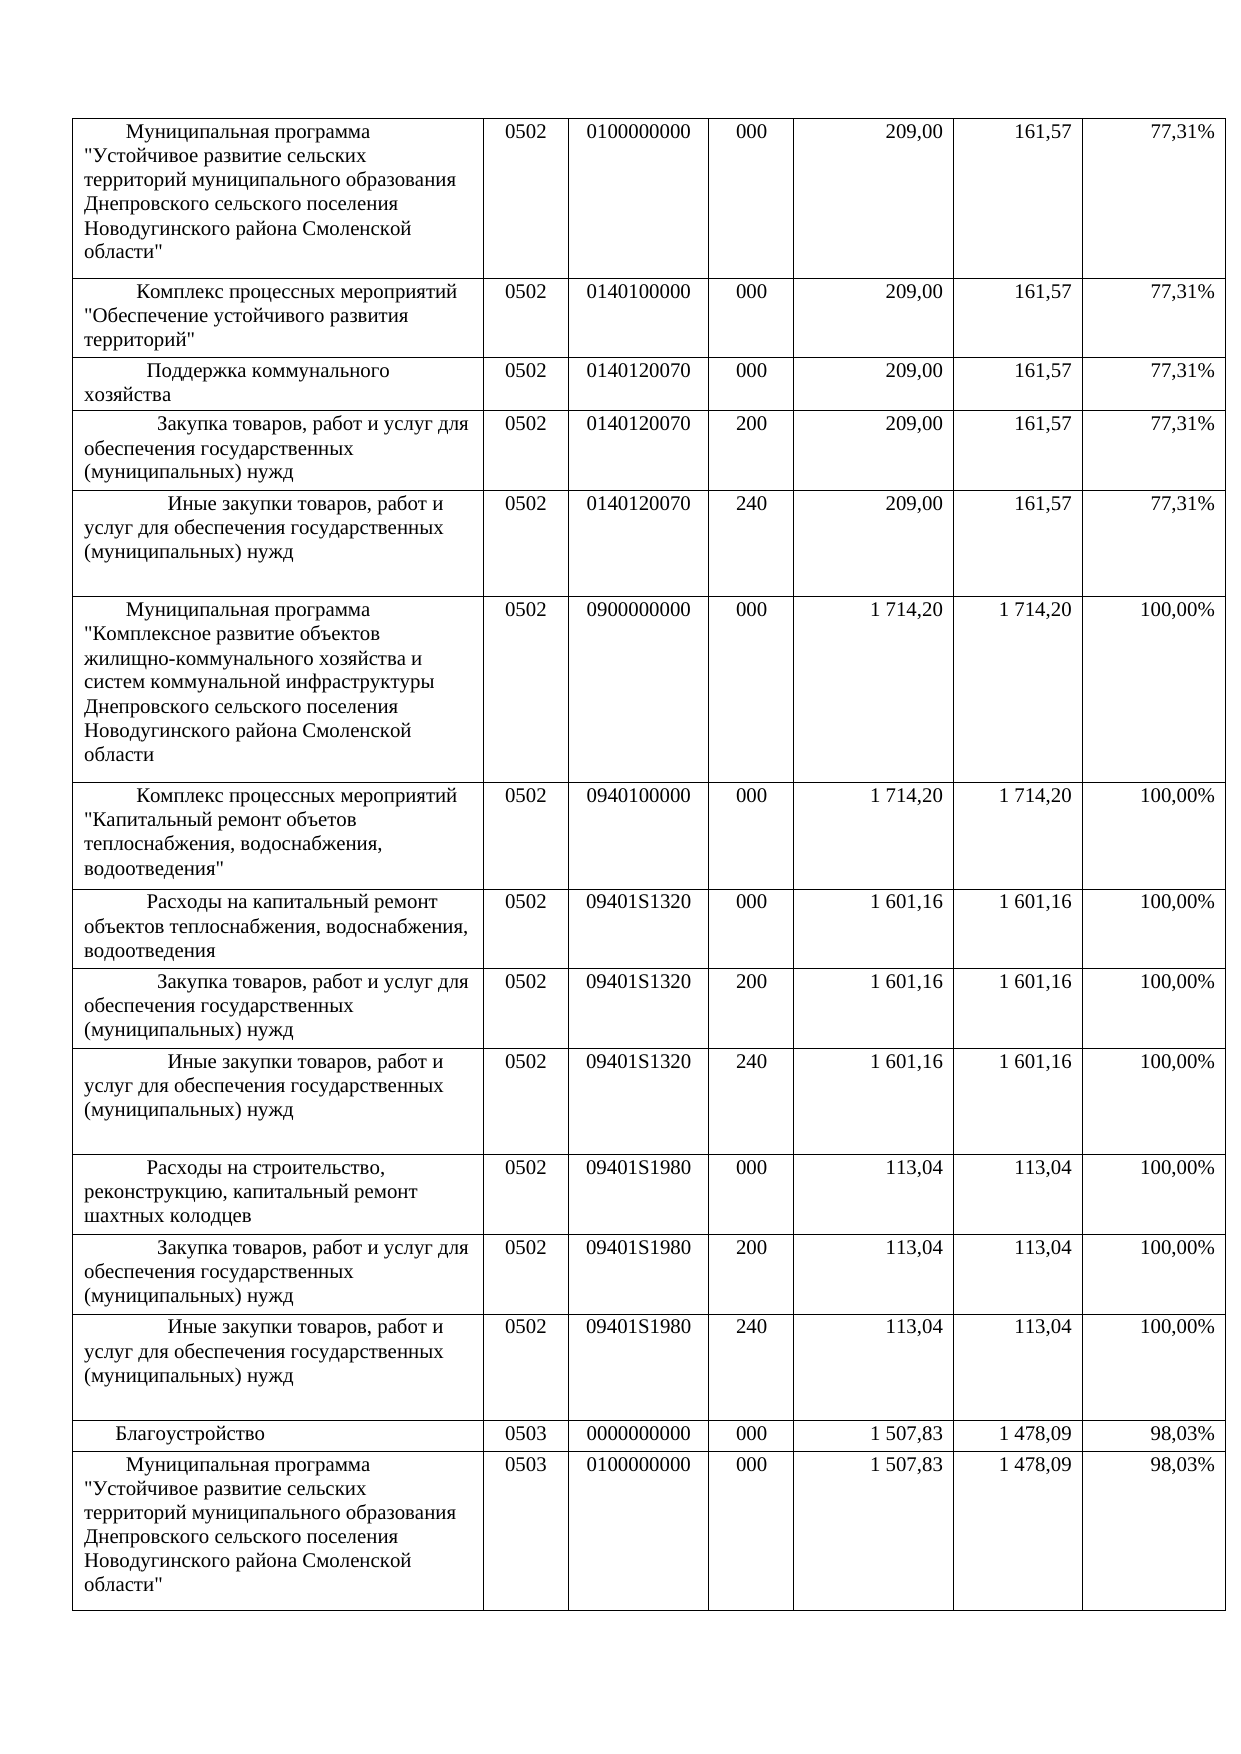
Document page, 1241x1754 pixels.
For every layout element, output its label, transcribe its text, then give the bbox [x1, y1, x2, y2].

table_cell Комплекс процессных мероприятий "Капитальный ремонт объетов теплоснабжения, водоснабжения, водоотведения" [73, 783, 483, 888]
table_cell 1 601,16 [954, 890, 1082, 968]
table_cell 1 714,20 [794, 783, 953, 888]
table_cell Иные закупки товаров, работ и услуг для обеспечения государственных (муниципальных) нужд [73, 1315, 483, 1420]
table_cell 240 [709, 1049, 793, 1154]
table_cell 0502 [484, 969, 568, 1048]
table_cell 77,31% [1083, 411, 1225, 490]
table_cell 200 [709, 1235, 793, 1313]
table_cell 000 [709, 783, 793, 888]
table_cell 0502 [484, 358, 568, 410]
table_cell 240 [709, 491, 793, 596]
table_cell 200 [709, 411, 793, 490]
table_cell 0502 [484, 1315, 568, 1420]
table_cell 0140120070 [569, 358, 708, 410]
table_cell 200 [709, 969, 793, 1048]
table_cell Расходы на капитальный ремонт объектов теплоснабжения, водоснабжения, водоотведения [73, 890, 483, 968]
table_cell 161,57 [954, 491, 1082, 596]
table_cell 1 601,16 [954, 969, 1082, 1048]
table_cell 161,57 [954, 411, 1082, 490]
table_cell 161,57 [954, 119, 1082, 277]
table_cell Закупка товаров, работ и услуг для обеспечения государственных (муниципальных) нужд [73, 411, 483, 490]
table_cell 0502 [484, 1235, 568, 1313]
table_cell 113,04 [954, 1235, 1082, 1313]
table_cell 240 [709, 1315, 793, 1420]
table_cell 161,57 [954, 358, 1082, 410]
table_cell 98,03% [1083, 1452, 1225, 1610]
table_cell 113,04 [954, 1315, 1082, 1420]
table_cell 1 714,20 [954, 597, 1082, 782]
table_cell 0900000000 [569, 597, 708, 782]
table_cell 0140120070 [569, 411, 708, 490]
table_cell 209,00 [794, 119, 953, 277]
table_cell 1 507,83 [794, 1452, 953, 1610]
table_cell 100,00% [1083, 1315, 1225, 1420]
table_cell 113,04 [794, 1155, 953, 1234]
table_cell 77,31% [1083, 279, 1225, 357]
table_cell Закупка товаров, работ и услуг для обеспечения государственных (муниципальных) нужд [73, 969, 483, 1048]
table_cell 209,00 [794, 279, 953, 357]
table_cell Комплекс процессных мероприятий "Обеспечение устойчивого развития территорий" [73, 279, 483, 357]
table_cell 000 [709, 597, 793, 782]
table_cell Муниципальная программа "Устойчивое развитие сельских территорий муниципального образования Днепровского сельского поселения Новодугинского района Смоленской области" [73, 1452, 483, 1610]
table_cell 1 714,20 [794, 597, 953, 782]
table_cell 209,00 [794, 358, 953, 410]
table_cell 1 478,09 [954, 1452, 1082, 1610]
table_cell 000 [709, 279, 793, 357]
table_cell 1 714,20 [954, 783, 1082, 888]
table_cell 77,31% [1083, 358, 1225, 410]
table_cell 161,57 [954, 279, 1082, 357]
table_cell 09401S1980 [569, 1315, 708, 1420]
table_cell 0503 [484, 1421, 568, 1451]
table_cell 100,00% [1083, 969, 1225, 1048]
table_cell 1 601,16 [794, 1049, 953, 1154]
table_cell Иные закупки товаров, работ и услуг для обеспечения государственных (муниципальных) нужд [73, 491, 483, 596]
table_cell Благоустройство [73, 1421, 483, 1451]
table_cell 113,04 [794, 1315, 953, 1420]
table_cell 0140120070 [569, 491, 708, 596]
table_cell 000 [709, 1155, 793, 1234]
table_cell 0100000000 [569, 1452, 708, 1610]
table_cell 0502 [484, 597, 568, 782]
table_cell Иные закупки товаров, работ и услуг для обеспечения государственных (муниципальных) нужд [73, 1049, 483, 1154]
table_cell 1 507,83 [794, 1421, 953, 1451]
table_cell 77,31% [1083, 119, 1225, 277]
table_cell 209,00 [794, 491, 953, 596]
table_cell Поддержка коммунального хозяйства [73, 358, 483, 410]
table_cell Расходы на строительство, реконструкцию, капитальный ремонт шахтных колодцев [73, 1155, 483, 1234]
table_cell 000 [709, 119, 793, 277]
table_cell 09401S1320 [569, 969, 708, 1048]
table_cell 09401S1320 [569, 1049, 708, 1154]
table_cell 000 [709, 358, 793, 410]
table_cell 209,00 [794, 411, 953, 490]
table_cell 09401S1320 [569, 890, 708, 968]
table_cell Муниципальная программа "Комплексное развитие объектов жилищно-коммунального хозяйства и систем коммунальной инфраструктуры Днепровского сельского поселения Новодугинского района Смоленской области [73, 597, 483, 782]
table_cell 113,04 [794, 1235, 953, 1313]
table_cell 100,00% [1083, 597, 1225, 782]
table_cell 0502 [484, 783, 568, 888]
table_cell 0502 [484, 119, 568, 277]
table_cell 100,00% [1083, 1155, 1225, 1234]
table_cell 1 601,16 [954, 1049, 1082, 1154]
table_cell 0502 [484, 411, 568, 490]
table_cell 000 [709, 1452, 793, 1610]
table_cell 0503 [484, 1452, 568, 1610]
table_cell 1 601,16 [794, 969, 953, 1048]
table_cell 0502 [484, 279, 568, 357]
table_cell 09401S1980 [569, 1155, 708, 1234]
table_cell 0140100000 [569, 279, 708, 357]
table_cell 0502 [484, 1049, 568, 1154]
table_cell 77,31% [1083, 491, 1225, 596]
table_cell 0502 [484, 890, 568, 968]
table_cell 98,03% [1083, 1421, 1225, 1451]
table_cell 0502 [484, 491, 568, 596]
table_cell 0000000000 [569, 1421, 708, 1451]
table_cell 0940100000 [569, 783, 708, 888]
table_cell 09401S1980 [569, 1235, 708, 1313]
table_cell Муниципальная программа "Устойчивое развитие сельских территорий муниципального образования Днепровского сельского поселения Новодугинского района Смоленской области" [73, 119, 483, 277]
table_cell 1 478,09 [954, 1421, 1082, 1451]
table_cell 0100000000 [569, 119, 708, 277]
table_cell 100,00% [1083, 1235, 1225, 1313]
table_cell 0502 [484, 1155, 568, 1234]
table_cell 100,00% [1083, 1049, 1225, 1154]
table_cell 000 [709, 890, 793, 968]
table_cell 1 601,16 [794, 890, 953, 968]
table_cell 100,00% [1083, 890, 1225, 968]
table_cell 100,00% [1083, 783, 1225, 888]
table_cell Закупка товаров, работ и услуг для обеспечения государственных (муниципальных) нужд [73, 1235, 483, 1313]
table_cell 000 [709, 1421, 793, 1451]
table_cell 113,04 [954, 1155, 1082, 1234]
